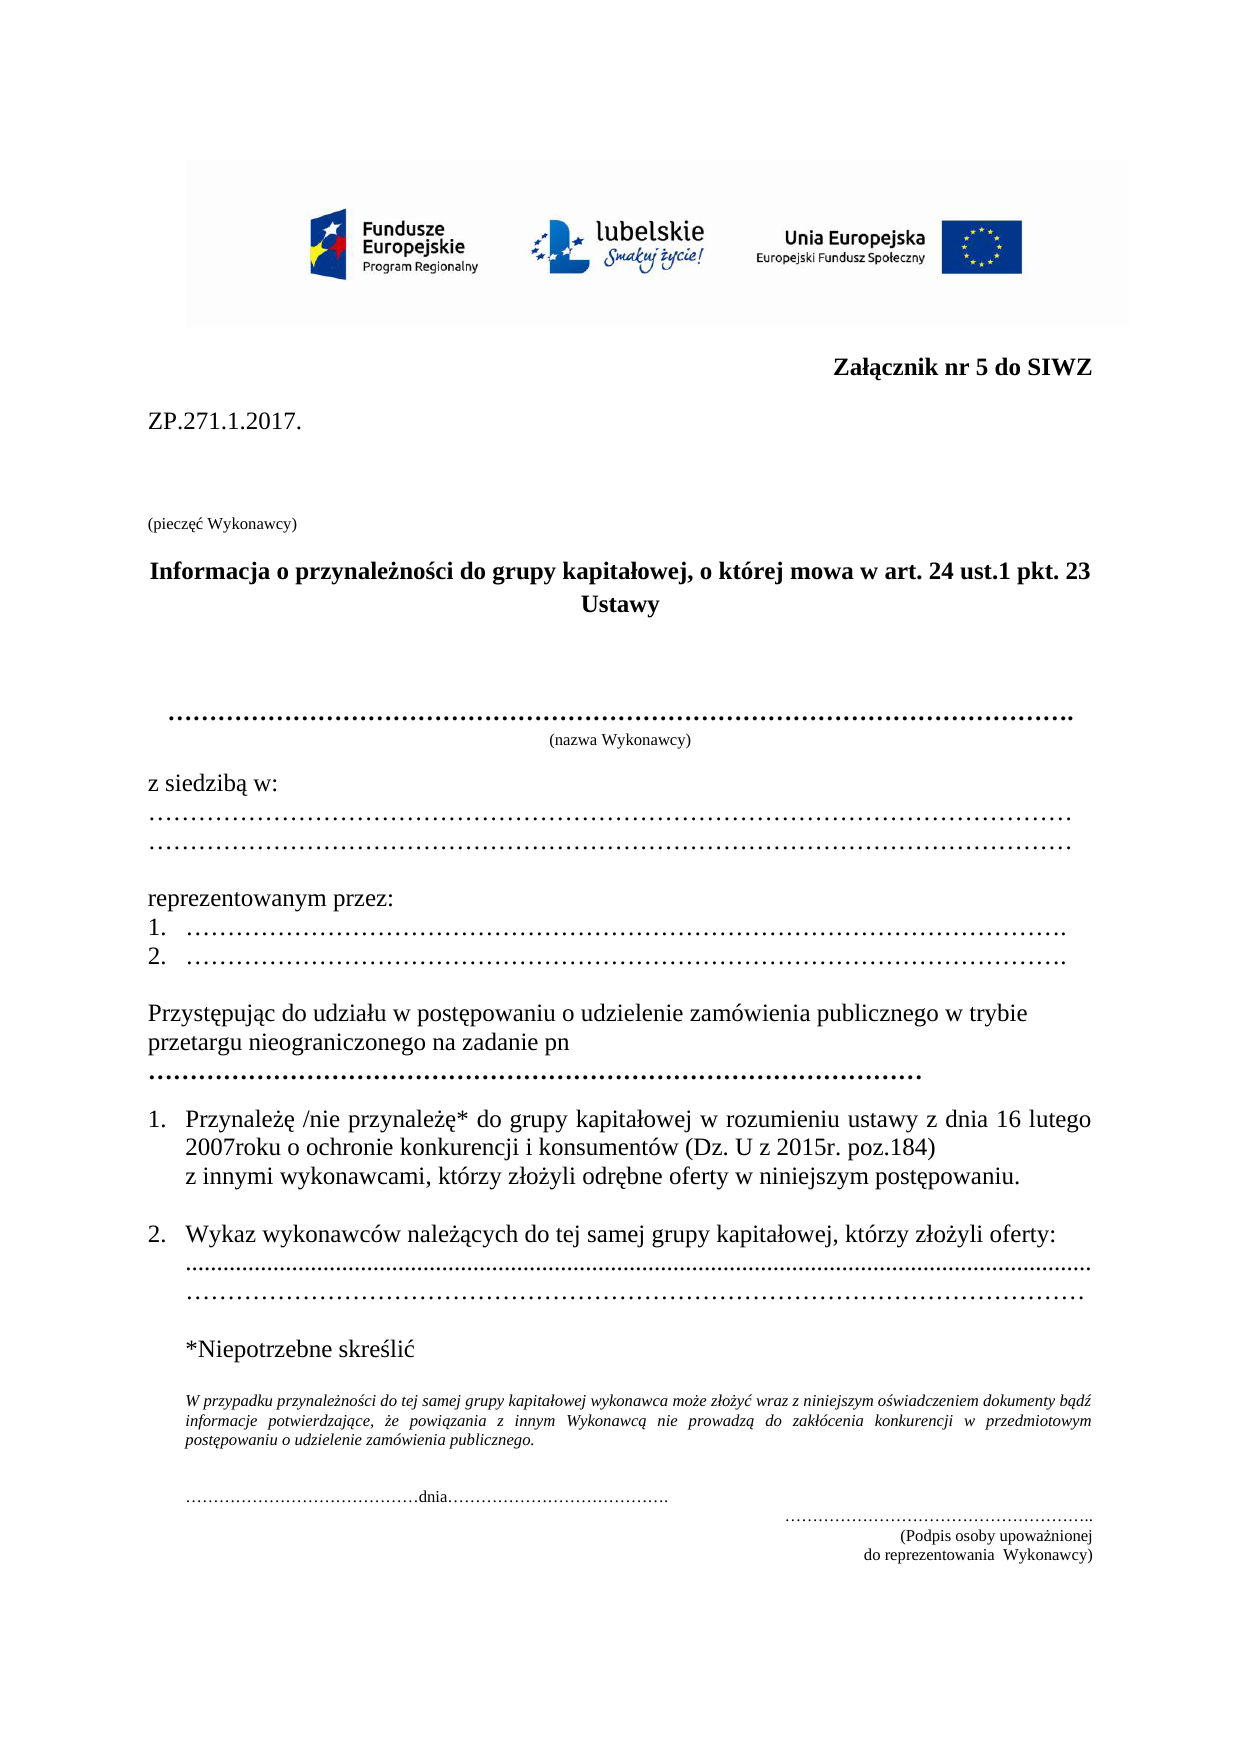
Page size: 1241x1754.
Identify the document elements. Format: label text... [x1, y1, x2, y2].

text …………………………………………………………………………………………………………………………………………………………………………………………………… [148, 797, 1093, 855]
text ………………………………………………………………………………… [148, 1056, 1093, 1085]
list Wykaz wykonawców należących do tej samej grupy kapitałowej, którzy złożyli oferty: [148, 1219, 1093, 1247]
list ……………………………………………………………………………………………. [148, 912, 1093, 941]
text ………………………………………………………………………………………………. [148, 697, 1093, 726]
text Załącznik nr 5 do SIWZ [185, 352, 1093, 381]
text ……………………………………dnia…………………………………. [185, 1487, 1093, 1506]
text (pieczęć Wykonawcy) [148, 513, 1093, 533]
text ................................................................................................................................................. [185, 1247, 1093, 1276]
list ……………………………………………………………………………………………. [148, 941, 1093, 970]
text (nazwa Wykonawcy) [148, 730, 1093, 749]
text *Niepotrzebne skreślić [185, 1334, 1093, 1362]
text W przypadku przynależności do tej samej grupy kapitałowej wykonawca może złożyć wraz z niniejszym oświadczeniem dokumenty bądź informacje potwierdzające, że powiązania z innym Wykonawcą nie prowadzą do zakłócenia konkurencji w przedmiotowym postępowaniu o udzielenie zamówienia publicznego. [185, 1391, 1093, 1449]
text ……………………………………………….. [185, 1506, 1093, 1525]
text z innymi wykonawcami, którzy złożyli odrębne oferty w niniejszym postępowaniu. [185, 1161, 1093, 1190]
text Informacja o przynależności do grupy kapitałowej, o której mowa w art. 24 ust.1 pkt. 23 Ustawy [148, 556, 1093, 618]
text (Podpis osoby upoważnionej [185, 1525, 1093, 1544]
text Przystępując do udziału w postępowaniu o udzielenie zamówienia publicznego w trybie przetargu nieograniczonego na zadanie pn [148, 998, 1093, 1056]
text z siedzibą w: [148, 768, 1093, 797]
text ZP.271.1.2017. [148, 406, 1093, 434]
text reprezentowanym przez: [148, 883, 1093, 912]
text ……………………………………………………………………………………………… [185, 1276, 1093, 1305]
text do reprezentowania Wykonawcy) [185, 1544, 1093, 1564]
list Przynależę /nie przynależę* do grupy kapitałowej w rozumieniu ustawy z dnia 16 lutego 2007roku o ochronie konkurencji i konsumentów (Dz. U z 2015r. poz.184) [148, 1104, 1093, 1161]
